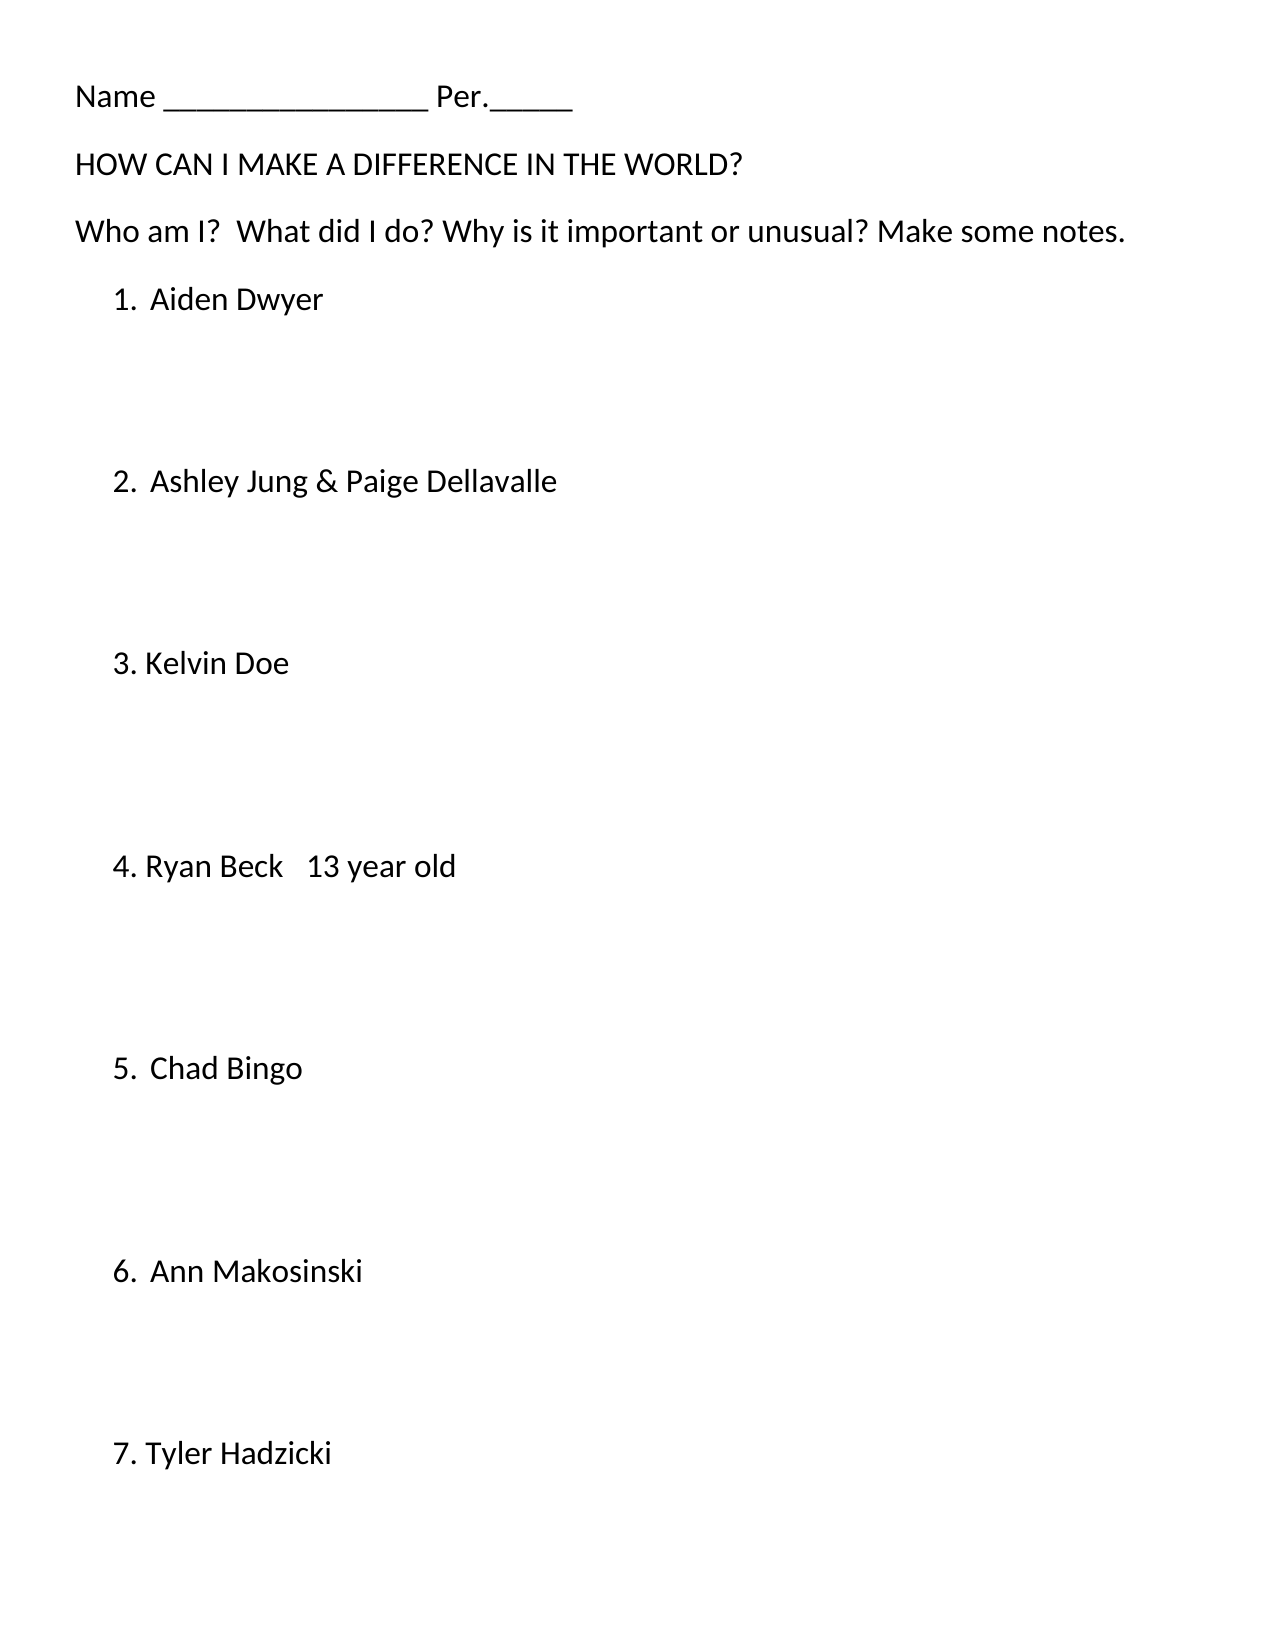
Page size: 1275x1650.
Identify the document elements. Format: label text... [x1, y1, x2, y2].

list Chad Bingo [112, 1047, 1200, 1088]
list Ann Makosinski [112, 1250, 1200, 1291]
list Aiden Dwyer [112, 278, 1200, 318]
list Ashley Jung & Paige Dellavalle [112, 460, 1200, 501]
text Name ________________ Per._____ [75, 75, 1200, 116]
text 7. Tyler Hadzicki [75, 1432, 1200, 1473]
text Who am I? What did I do? Why is it important or unusual? Make some notes. [75, 210, 1200, 251]
text 3. Kelvin Doe [75, 642, 1200, 682]
text HOW CAN I MAKE A DIFFERENCE IN THE WORLD? [75, 143, 1200, 183]
text 4. Ryan Beck 13 year old [75, 844, 1200, 885]
